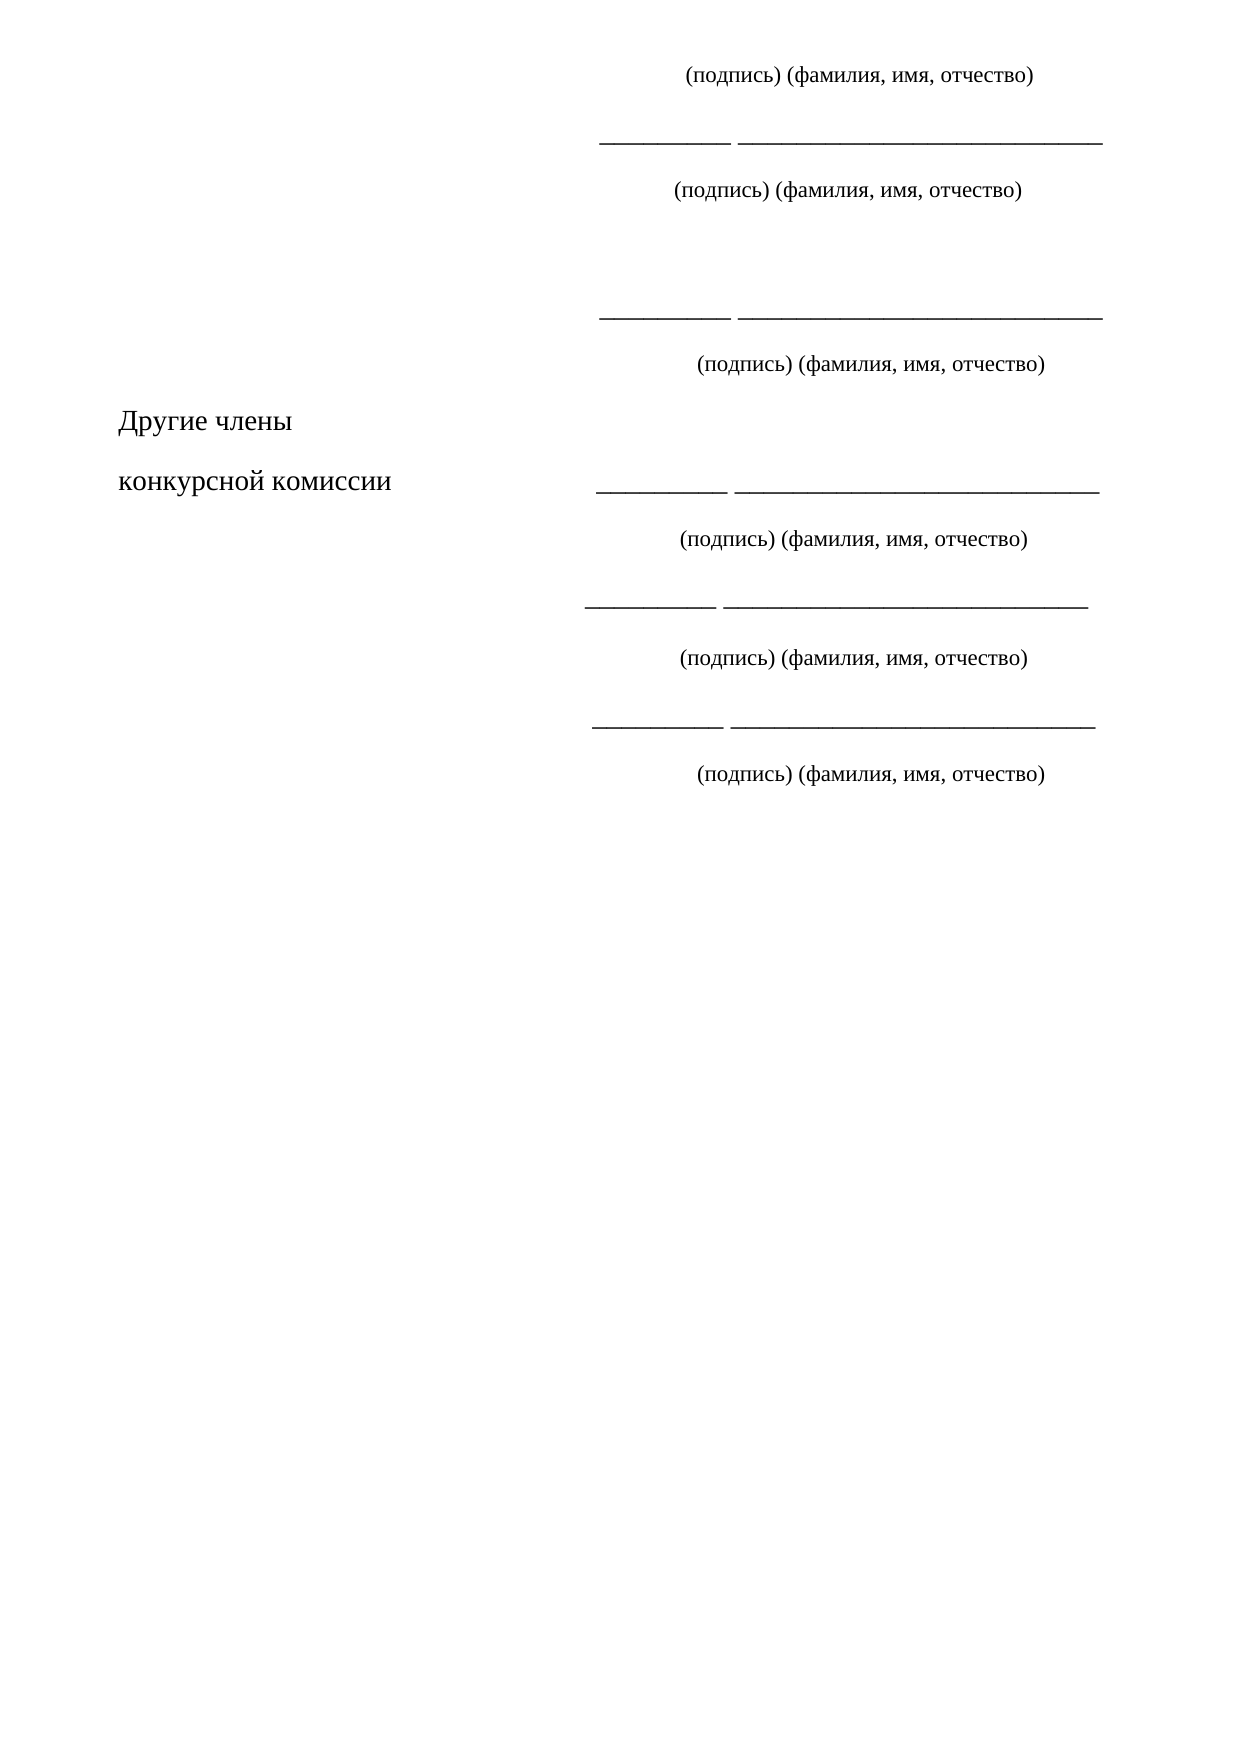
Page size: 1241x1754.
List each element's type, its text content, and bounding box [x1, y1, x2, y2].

text _________ _________________________ [59, 114, 1181, 147]
text (подпись) (фамилия, имя, отчество) [59, 349, 1181, 377]
text (подпись) (фамилия, имя, отчество) [59, 174, 1181, 202]
text (подпись) (фамилия, имя, отчество) [59, 59, 1181, 87]
text _________ _________________________ [59, 289, 1181, 322]
text (подпись) (фамилия, имя, отчество) [59, 638, 1181, 672]
text _________ _________________________ [59, 578, 1181, 612]
text Другие члены [59, 403, 1181, 437]
text _________ _________________________ [59, 698, 1181, 732]
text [59, 463, 1181, 497]
text (подпись) (фамилия, имя, отчество) [59, 524, 1181, 552]
text (подпись) (фамилия, имя, отчество) [59, 759, 1181, 787]
